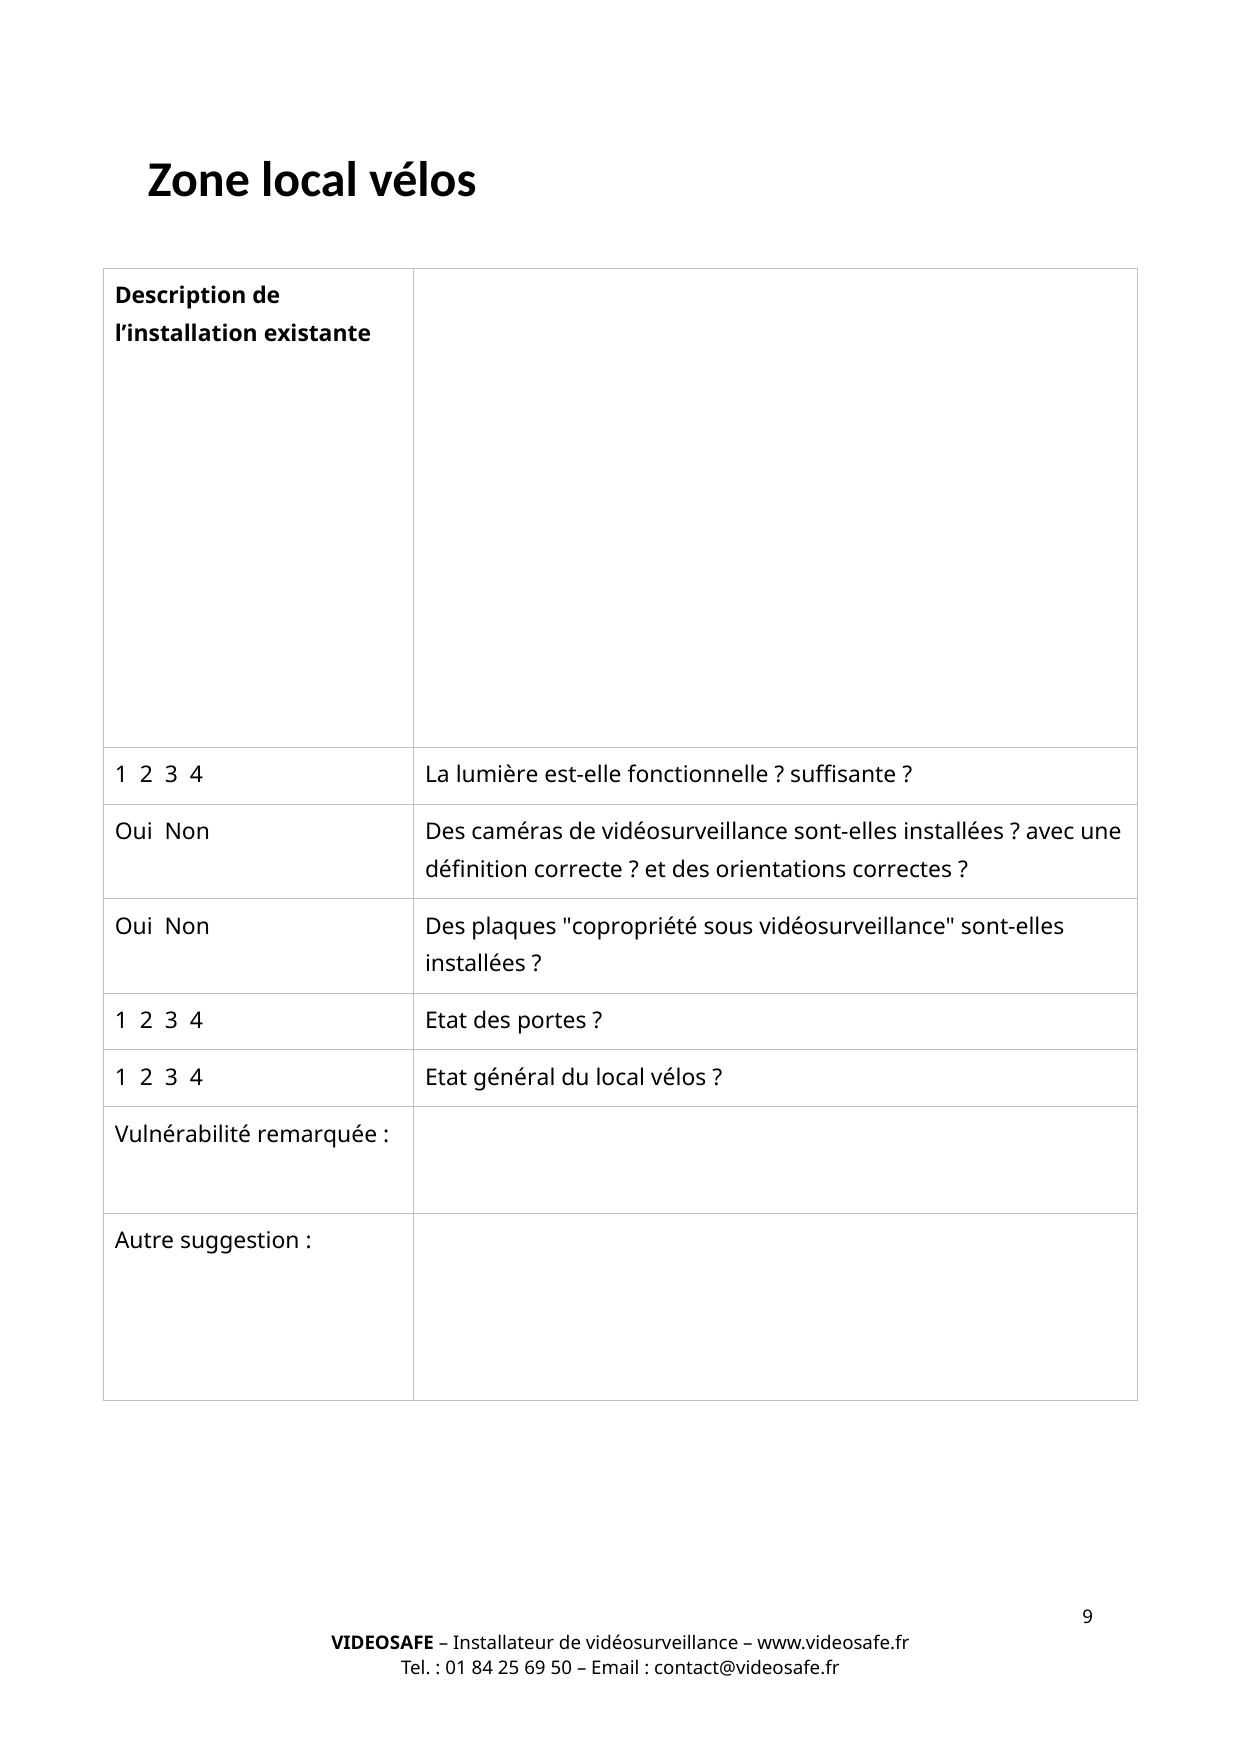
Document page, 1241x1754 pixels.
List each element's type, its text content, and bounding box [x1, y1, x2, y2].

table_cell [414, 1214, 1137, 1400]
table_cell Autre suggestion : [104, 1214, 413, 1400]
table_cell 1 2 3 4 [104, 1050, 413, 1106]
table_header Description de l’installation existante [104, 269, 413, 747]
table_cell Des caméras de vidéosurveillance sont-elles installées ? avec une définition correcte ? et des orientations correctes ? [414, 805, 1137, 898]
table_cell Etat général du local vélos ? [414, 1050, 1137, 1106]
text Zone local vélos [148, 148, 1093, 209]
table_cell 1 2 3 4 [104, 994, 413, 1049]
table_cell 1 2 3 4 [104, 748, 413, 804]
table_cell Etat des portes ? [414, 994, 1137, 1049]
table_cell Oui Non [104, 805, 413, 898]
table_header [414, 269, 1137, 747]
table_cell Des plaques "copropriété sous vidéosurveillance" sont-elles installées ? [414, 899, 1137, 992]
table_cell Vulnérabilité remarquée : [104, 1107, 413, 1212]
table_cell La lumière est-elle fonctionnelle ? suffisante ? [414, 748, 1137, 804]
table_cell Oui Non [104, 899, 413, 992]
table_cell [414, 1107, 1137, 1212]
